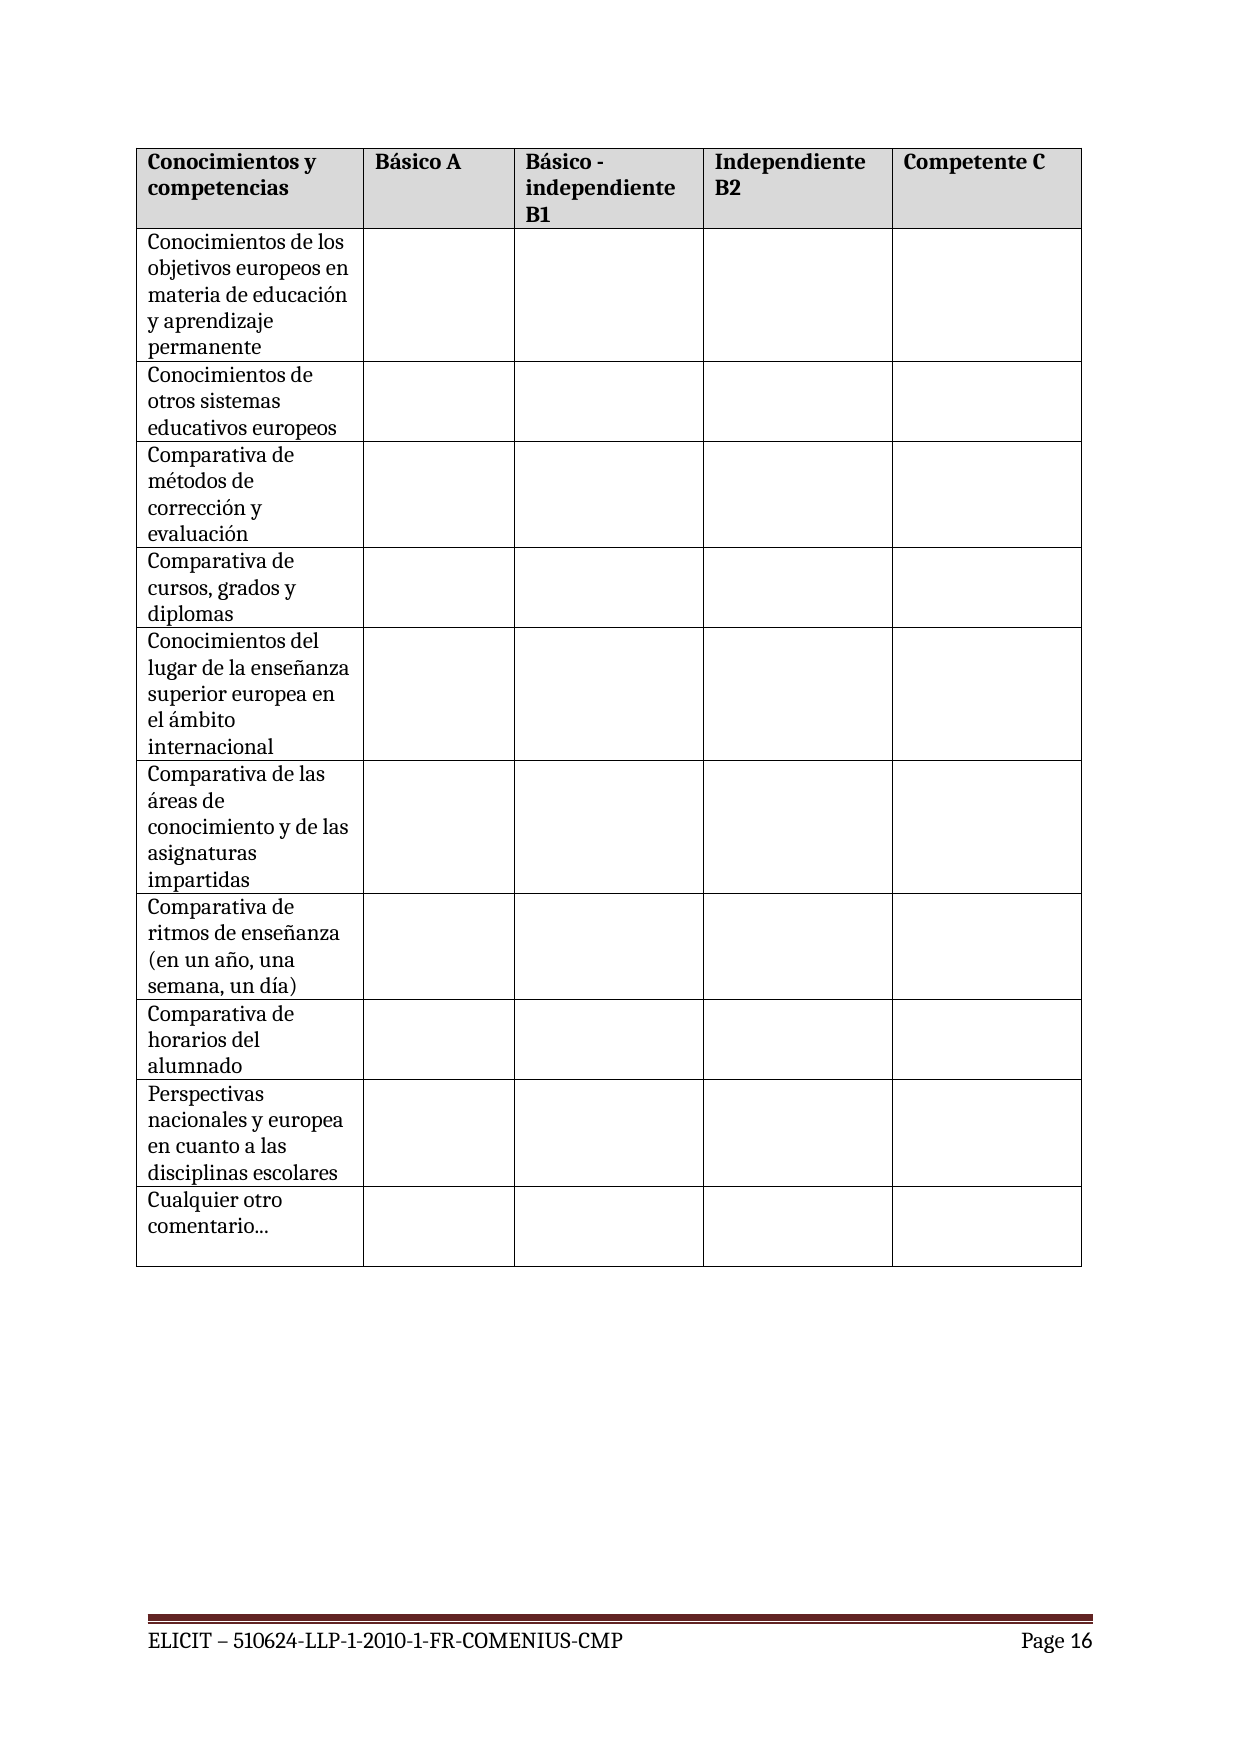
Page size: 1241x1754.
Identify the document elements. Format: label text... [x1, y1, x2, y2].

table_cell [893, 1187, 1081, 1266]
table_cell Comparativa de métodos de corrección y evaluación [137, 442, 363, 547]
table_cell Perspectivas nacionales y europea en cuanto a las disciplinas escolares [137, 1080, 363, 1186]
table_header Conocimientos y competencias [137, 149, 363, 228]
table_cell [515, 362, 703, 441]
table_cell [704, 628, 892, 760]
table_cell [364, 442, 514, 547]
table_cell [893, 1000, 1081, 1079]
table_cell [893, 362, 1081, 441]
table_cell [704, 1187, 892, 1266]
table_cell [704, 442, 892, 547]
table_cell [364, 1187, 514, 1266]
table_cell [364, 362, 514, 441]
table_cell Conocimientos del lugar de la enseñanza superior europea en el ámbito internacional [137, 628, 363, 760]
table_cell [704, 894, 892, 999]
table_cell [364, 1000, 514, 1079]
table_header Competente C [893, 149, 1081, 228]
table_header Básico A [364, 149, 514, 228]
table_cell [515, 442, 703, 547]
table_cell Comparativa de cursos, grados y diplomas [137, 548, 363, 627]
table_header Básico - independiente B1 [515, 149, 703, 228]
table_cell [893, 894, 1081, 999]
table_cell [893, 761, 1081, 893]
table_header Independiente B2 [704, 149, 892, 228]
table_cell [364, 548, 514, 627]
table_cell [704, 229, 892, 361]
table_cell Comparativa de horarios del alumnado [137, 1000, 363, 1079]
table_cell [893, 1080, 1081, 1186]
table_cell [515, 1080, 703, 1186]
table_cell [893, 442, 1081, 547]
table_cell [364, 761, 514, 893]
table_cell [515, 894, 703, 999]
table_cell [704, 761, 892, 893]
table_cell [364, 1080, 514, 1186]
table_cell Comparativa de las áreas de conocimiento y de las asignaturas impartidas [137, 761, 363, 893]
table_cell [515, 229, 703, 361]
table_cell Cualquier otro comentario... [137, 1187, 363, 1266]
table_cell Comparativa de ritmos de enseñanza (en un año, una semana, un día) [137, 894, 363, 999]
table_cell [704, 548, 892, 627]
table_cell [893, 548, 1081, 627]
table_cell [364, 628, 514, 760]
table_cell [364, 229, 514, 361]
table_cell [893, 229, 1081, 361]
table_cell [515, 1187, 703, 1266]
table_cell [515, 628, 703, 760]
table_cell [893, 628, 1081, 760]
table_cell [515, 1000, 703, 1079]
table_cell [704, 362, 892, 441]
table_cell Conocimientos de otros sistemas educativos europeos [137, 362, 363, 441]
table_cell [704, 1000, 892, 1079]
table_cell [515, 548, 703, 627]
table_cell [364, 894, 514, 999]
table_cell [515, 761, 703, 893]
table_cell [704, 1080, 892, 1186]
table_cell Conocimientos de los objetivos europeos en materia de educación y aprendizaje permanente [137, 229, 363, 361]
